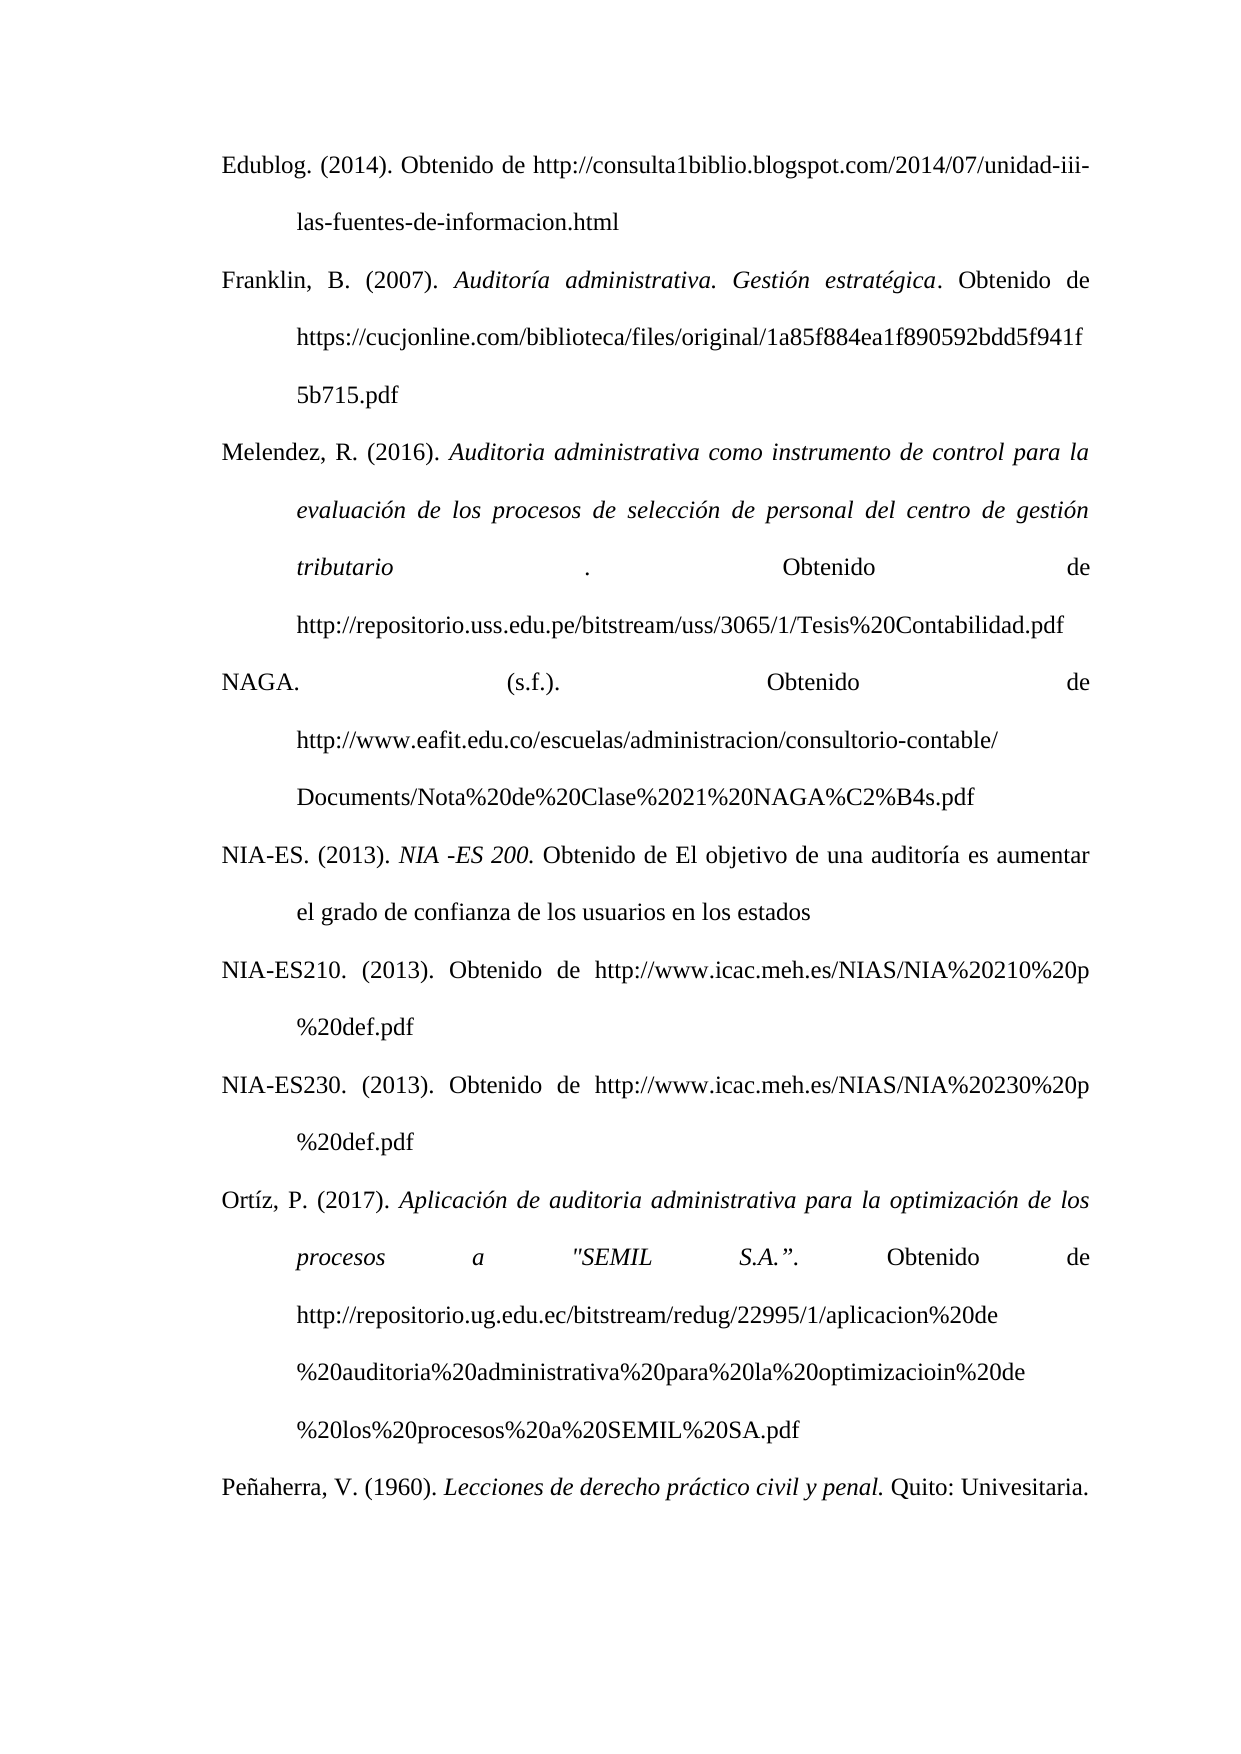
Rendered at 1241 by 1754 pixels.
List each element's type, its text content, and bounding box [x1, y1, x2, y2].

text NIA-ES230. (2013). Obtenido de http://www.icac.meh.es/NIAS/NIA%20230%20p%20def.pdf [221, 1070, 1090, 1156]
text Melendez, R. (2016). Auditoria administrativa como instrumento de control para la evaluación de los procesos de selección de personal del centro de gestión tributario . Obtenido de http://repositorio.uss.edu.pe/bitstream/uss/3065/1/Tesis%20Contabilidad.pdf [221, 437, 1090, 639]
text Franklin, B. (2007). Auditoría administrativa. Gestión estratégica. Obtenido de https://cucjonline.com/biblioteca/files/original/1a85f884ea1f890592bdd5f941f5b715.pdf [221, 265, 1090, 409]
text Ortíz, P. (2017). Aplicación de auditoria administrativa para la optimización de los procesos a "SEMIL S.A.”. Obtenido de http://repositorio.ug.edu.ec/bitstream/redug/22995/1/aplicacion%20de%20auditoria%20administrativa%20para%20la%20optimizacioin%20de%20los%20procesos%20a%20SEMIL%20SA.pdf [221, 1185, 1090, 1444]
text NIA-ES. (2013). NIA -ES 200. Obtenido de El objetivo de una auditoría es aumentar el grado de confianza de los usuarios en los estados [221, 840, 1090, 926]
text NIA-ES210. (2013). Obtenido de http://www.icac.meh.es/NIAS/NIA%20210%20p%20def.pdf [221, 955, 1090, 1041]
text Edublog. (2014). Obtenido de http://consulta1biblio.blogspot.com/2014/07/unidad-iii-las-fuentes-de-informacion.html [221, 150, 1090, 236]
text Peñaherra, V. (1960). Lecciones de derecho práctico civil y penal. Quito: Univesitaria. [221, 1472, 1090, 1501]
text NAGA. (s.f.). Obtenido de http://www.eafit.edu.co/escuelas/administracion/consultorio-contable/Documents/Nota%20de%20Clase%2021%20NAGA%C2%B4s.pdf [221, 667, 1090, 811]
